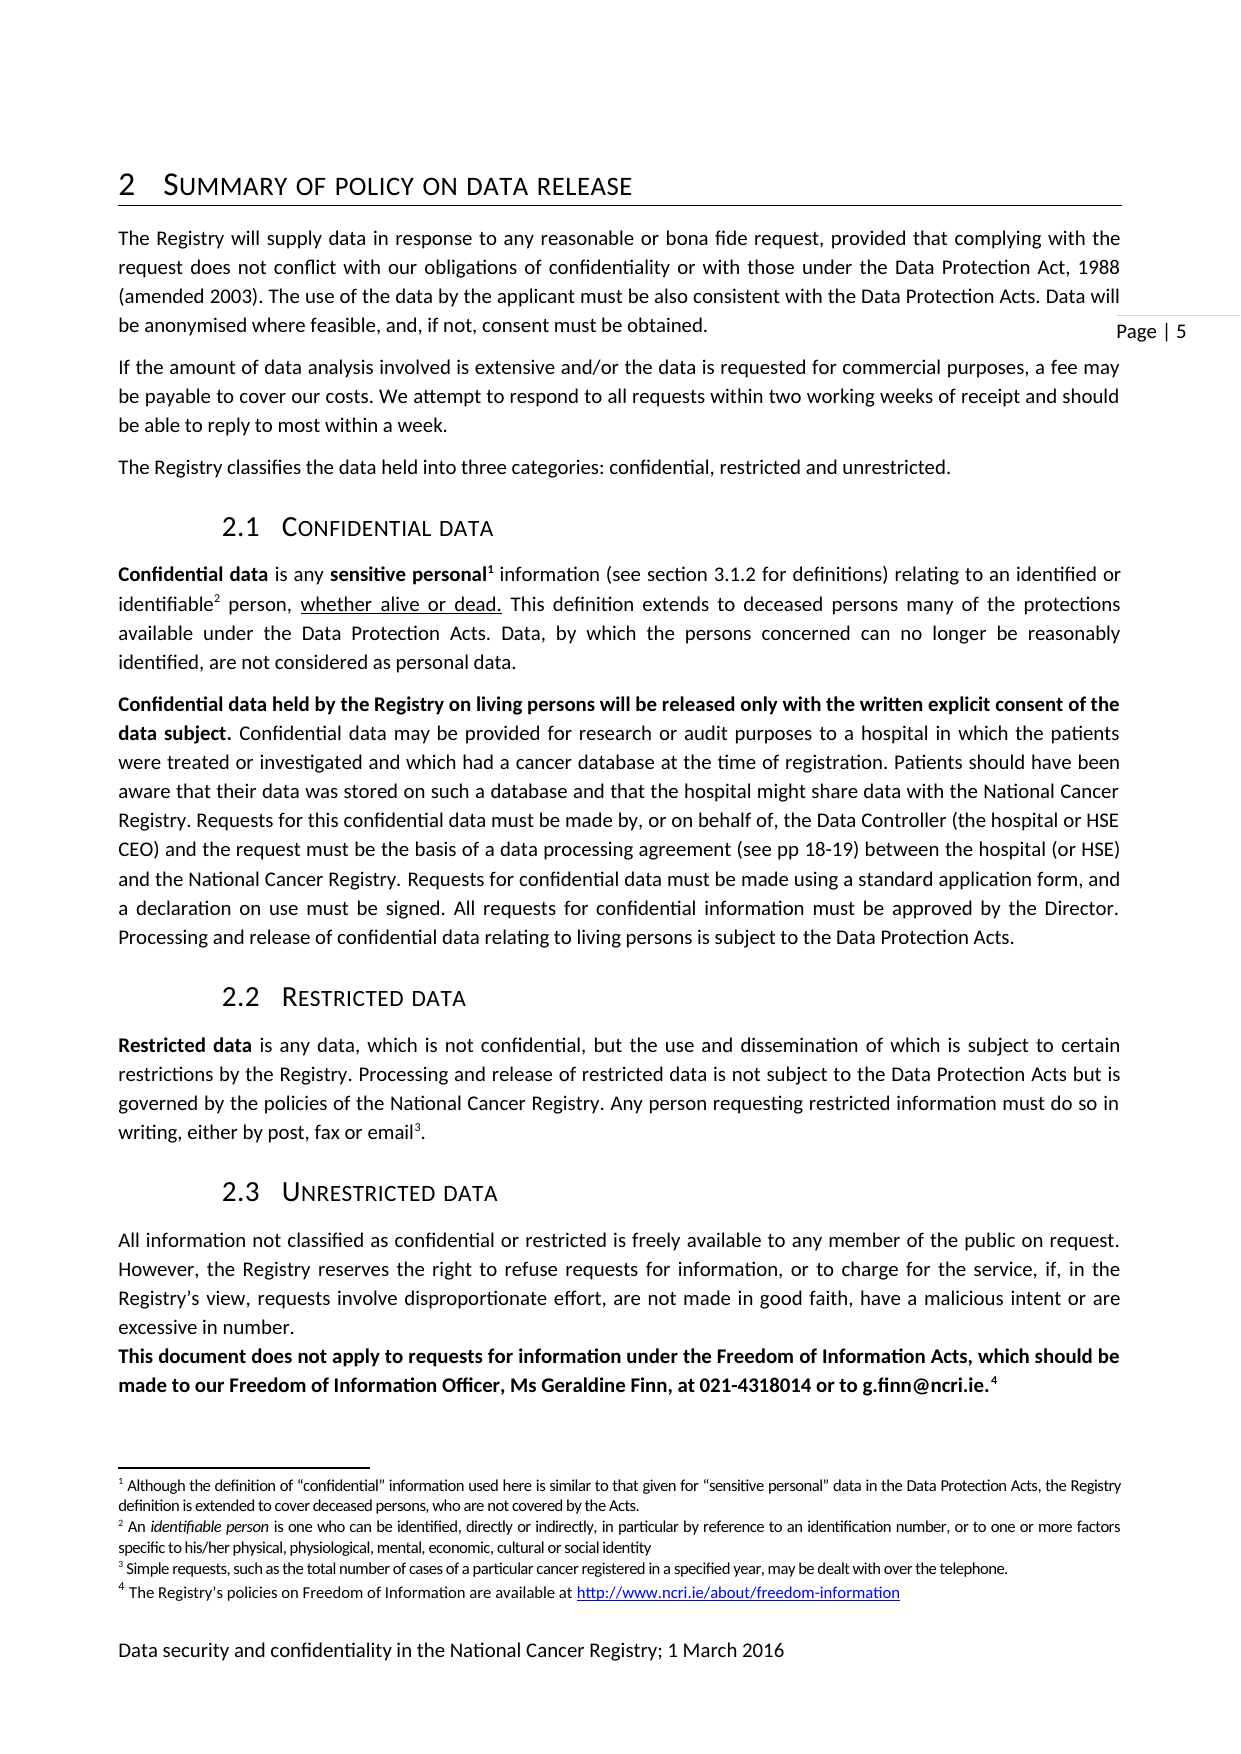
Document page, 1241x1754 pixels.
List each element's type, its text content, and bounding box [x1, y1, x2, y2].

text Restricted data is any data, which is not confidential, but the use and dissemination of which is subject to certain restrictions by the Registry. Processing and release of restricted data is not subject to the Data Protection Acts but is governed by the policies of the National Cancer Registry. Any person requesting restricted information must do so in writing, either by post, fax or email. [118, 1032, 1122, 1145]
text If the amount of data analysis involved is extensive and/or the data is requested for commercial purposes, a fee may be payable to cover our costs. We attempt to respond to all requests within two working weeks of receipt and should be able to reply to most within a week. [118, 354, 1122, 438]
subtitle Unrestricted data [222, 1173, 1122, 1209]
text Confidential data is any sensitive personal information (see section 3.1.2 for definitions) relating to an identified or identifiable person, whether alive or dead. This definition extends to deceased persons many of the protections available under the Data Protection Acts. Data, by which the persons concerned can no longer be reasonably identified, are not considered as personal data. [118, 562, 1122, 674]
subtitle Confidential data [222, 508, 1122, 544]
text The Registry will supply data in response to any reasonable or bona fide request, provided that complying with the request does not conflict with our obligations of confidentiality or with those under the Data Protection Act, 1988 (amended 2003). The use of the data by the applicant must be also consistent with the Data Protection Acts. Data will be anonymised where feasible, and, if not, consent must be obtained. [118, 225, 1122, 338]
subtitle Restricted data [222, 978, 1122, 1014]
text This document does not apply to requests for information under the Freedom of Information Acts, which should be made to our Freedom of Information Officer, Ms Geraldine Finn, at 021-4318014 or to g.finn@ncri.ie. [118, 1343, 1122, 1398]
text All information not classified as confidential or restricted is freely available to any member of the public on request. However, the Registry reserves the right to refuse requests for information, or to charge for the service, if, in the Registry’s view, requests involve disproportionate effort, are not made in good faith, have a malicious intent or are excessive in number. [118, 1227, 1122, 1340]
subtitle Summary of policy on data release [118, 162, 1122, 205]
text The Registry classifies the data held into three categories: confidential, restricted and unrestricted. [118, 454, 1122, 479]
text Confidential data held by the Registry on living persons will be released only with the written explicit consent of the data subject. Confidential data may be provided for research or audit purposes to a hospital in which the patients were treated or investigated and which had a cancer database at the time of registration. Patients should have been aware that their data was stored on such a database and that the hospital might share data with the National Cancer Registry. Requests for this confidential data must be made by, or on behalf of, the Data Controller (the hospital or HSE CEO) and the request must be the basis of a data processing agreement (see pp 18-19) between the hospital (or HSE) and the National Cancer Registry. Requests for confidential data must be made using a standard application form, and a declaration on use must be signed. All requests for confidential information must be approved by the Director. Processing and release of confidential data relating to living persons is subject to the Data Protection Acts. [118, 691, 1122, 949]
